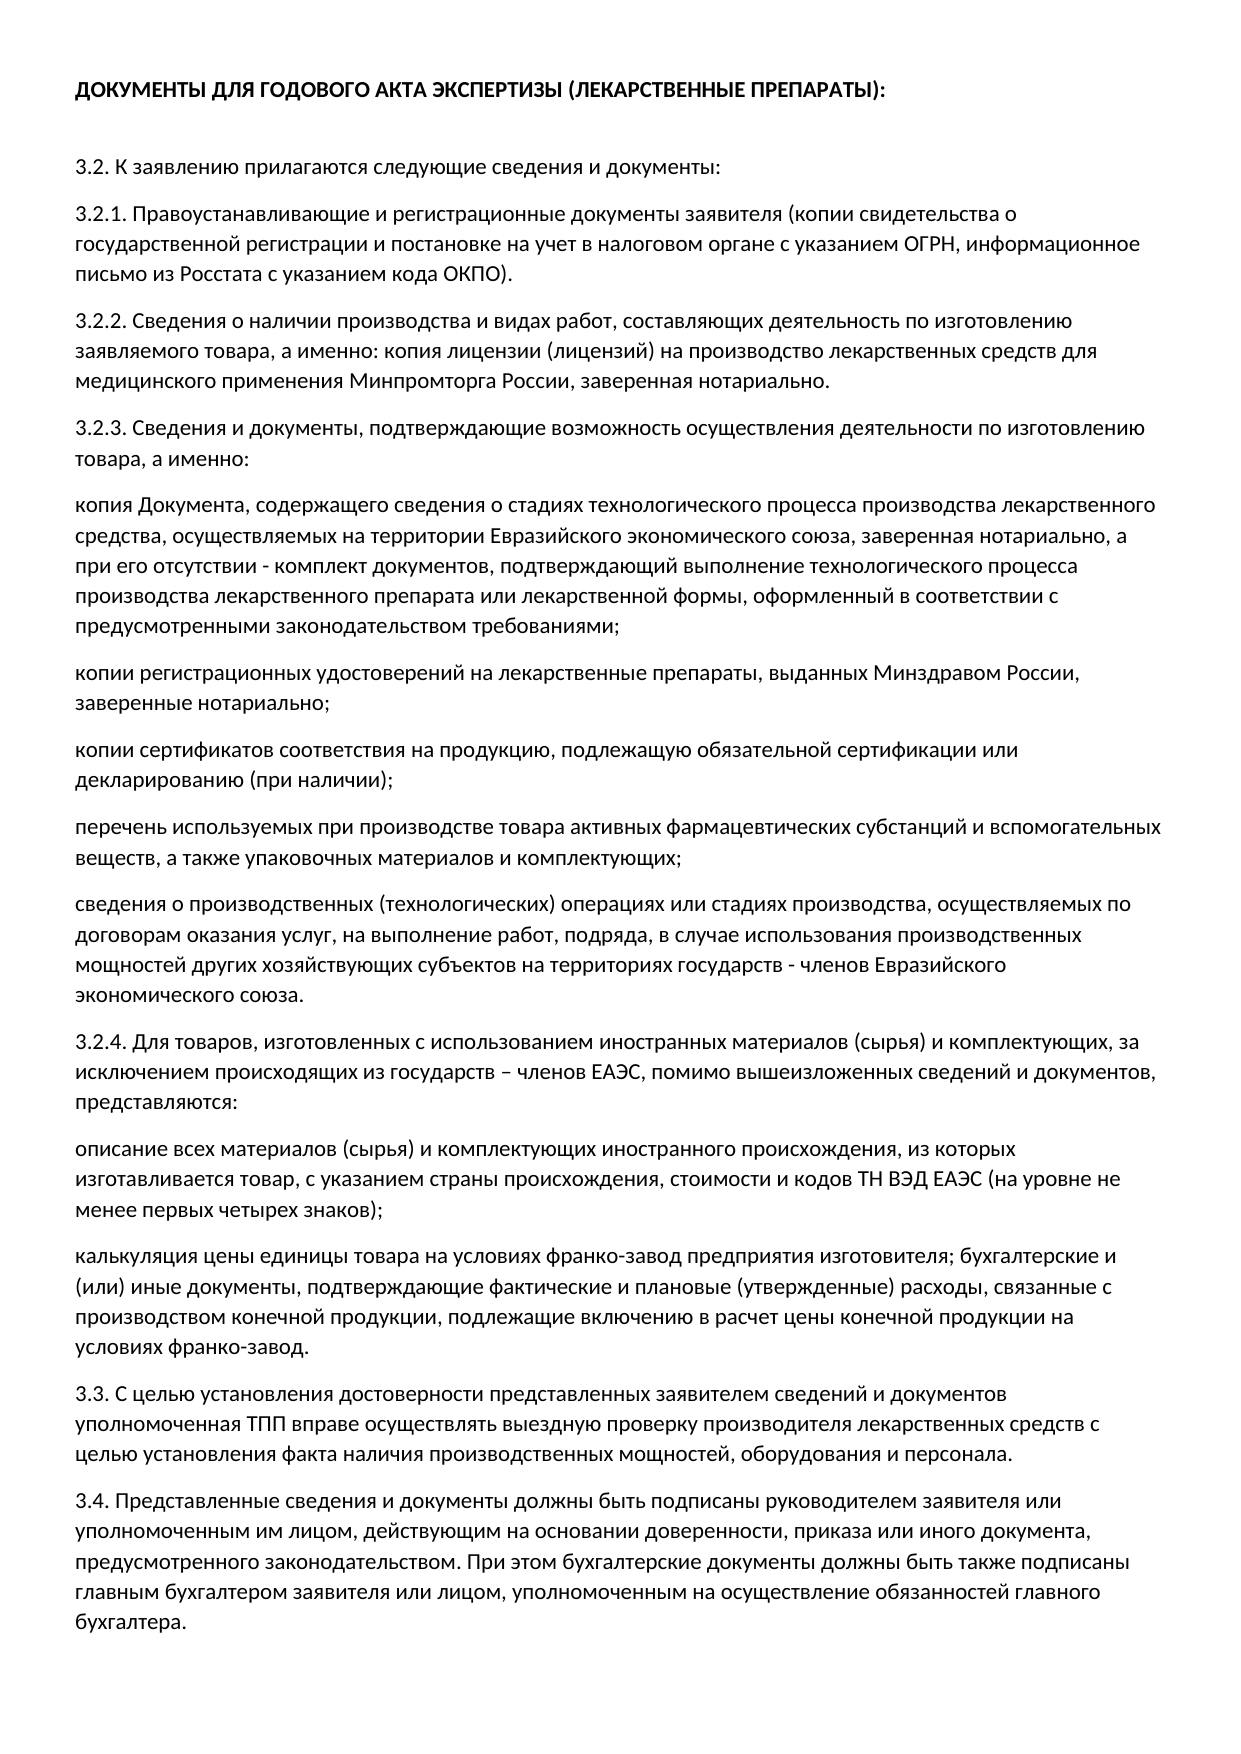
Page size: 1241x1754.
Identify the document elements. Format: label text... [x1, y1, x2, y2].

text сведения о производственных (технологических) операциях или стадиях производства, осуществляемых по договорам оказания услуг, на выполнение работ, подряда, в случае использования производственных мощностей других хозяйствующих субъектов на территориях государств - членов Евразийского экономического союза. [75, 889, 1165, 1008]
text 3.2.3. Сведения и документы, подтверждающие возможность осуществления деятельности по изготовлению товара, а именно: [75, 413, 1165, 472]
text описание всех материалов (сырья) и комплектующих иностранного происхождения, из которых изготавливается товар, с указанием страны происхождения, стоимости и кодов ТН ВЭД ЕАЭС (на уровне не менее первых четырех знаков); [75, 1134, 1165, 1223]
text копия Документа, содержащего сведения о стадиях технологического процесса производства лекарственного средства, осуществляемых на территории Евразийского экономического союза, заверенная нотариально, а при его отсутствии - комплект документов, подтверждающий выполнение технологического процесса производства лекарственного препарата или лекарственной формы, оформленный в соответствии с предусмотренными законодательством требованиями; [75, 491, 1165, 639]
text копии регистрационных удостоверений на лекарственные препараты, выданных Минздравом России, заверенные нотариально; [75, 658, 1165, 717]
text 3.2.4. Для товаров, изготовленных с использованием иностранных материалов (сырья) и комплектующих, за исключением происходящих из государств – членов ЕАЭС, помимо вышеизложенных сведений и документов, представляются: [75, 1027, 1165, 1116]
text 3.2.1. Правоустанавливающие и регистрационные документы заявителя (копии свидетельства о государственной регистрации и постановке на учет в налоговом органе с указанием ОГРН, информационное письмо из Росстата с указанием кода ОКПО). [75, 199, 1165, 287]
text перечень используемых при производстве товара активных фармацевтических субстанций и вспомогательных веществ, а также упаковочных материалов и комплектующих; [75, 812, 1165, 871]
text ДОКУМЕНТЫ ДЛЯ ГОДОВОГО АКТА ЭКСПЕРТИЗЫ (ЛЕКАРСТВЕННЫЕ ПРЕПАРАТЫ): [75, 75, 1165, 133]
text копии сертификатов соответствия на продукцию, подлежащую обязательной сертификации или декларированию (при наличии); [75, 735, 1165, 794]
text 3.3. С целью установления достоверности представленных заявителем сведений и документов уполномоченная ТПП вправе осуществлять выездную проверку производителя лекарственных средств с целью установления факта наличия производственных мощностей, оборудования и персонала. [75, 1379, 1165, 1468]
text 3.4. Представленные сведения и документы должны быть подписаны руководителем заявителя или уполномоченным им лицом, действующим на основании доверенности, приказа или иного документа, предусмотренного законодательством. При этом бухгалтерские документы должны быть также подписаны главным бухгалтером заявителя или лицом, уполномоченным на осуществление обязанностей главного бухгалтера. [75, 1486, 1165, 1635]
text 3.2. К заявлению прилагаются следующие сведения и документы: [75, 152, 1165, 180]
text калькуляция цены единицы товара на условиях франко-завод предприятия изготовителя; бухгалтерские и (или) иные документы, подтверждающие фактические и плановые (утвержденные) расходы, связанные с производством конечной продукции, подлежащие включению в расчет цены конечной продукции на условиях франко-завод. [75, 1242, 1165, 1360]
text 3.2.2. Сведения о наличии производства и видах работ, составляющих деятельность по изготовлению заявляемого товара, а именно: копия лицензии (лицензий) на производство лекарственных средств для медицинского применения Минпромторга России, заверенная нотариально. [75, 306, 1165, 395]
